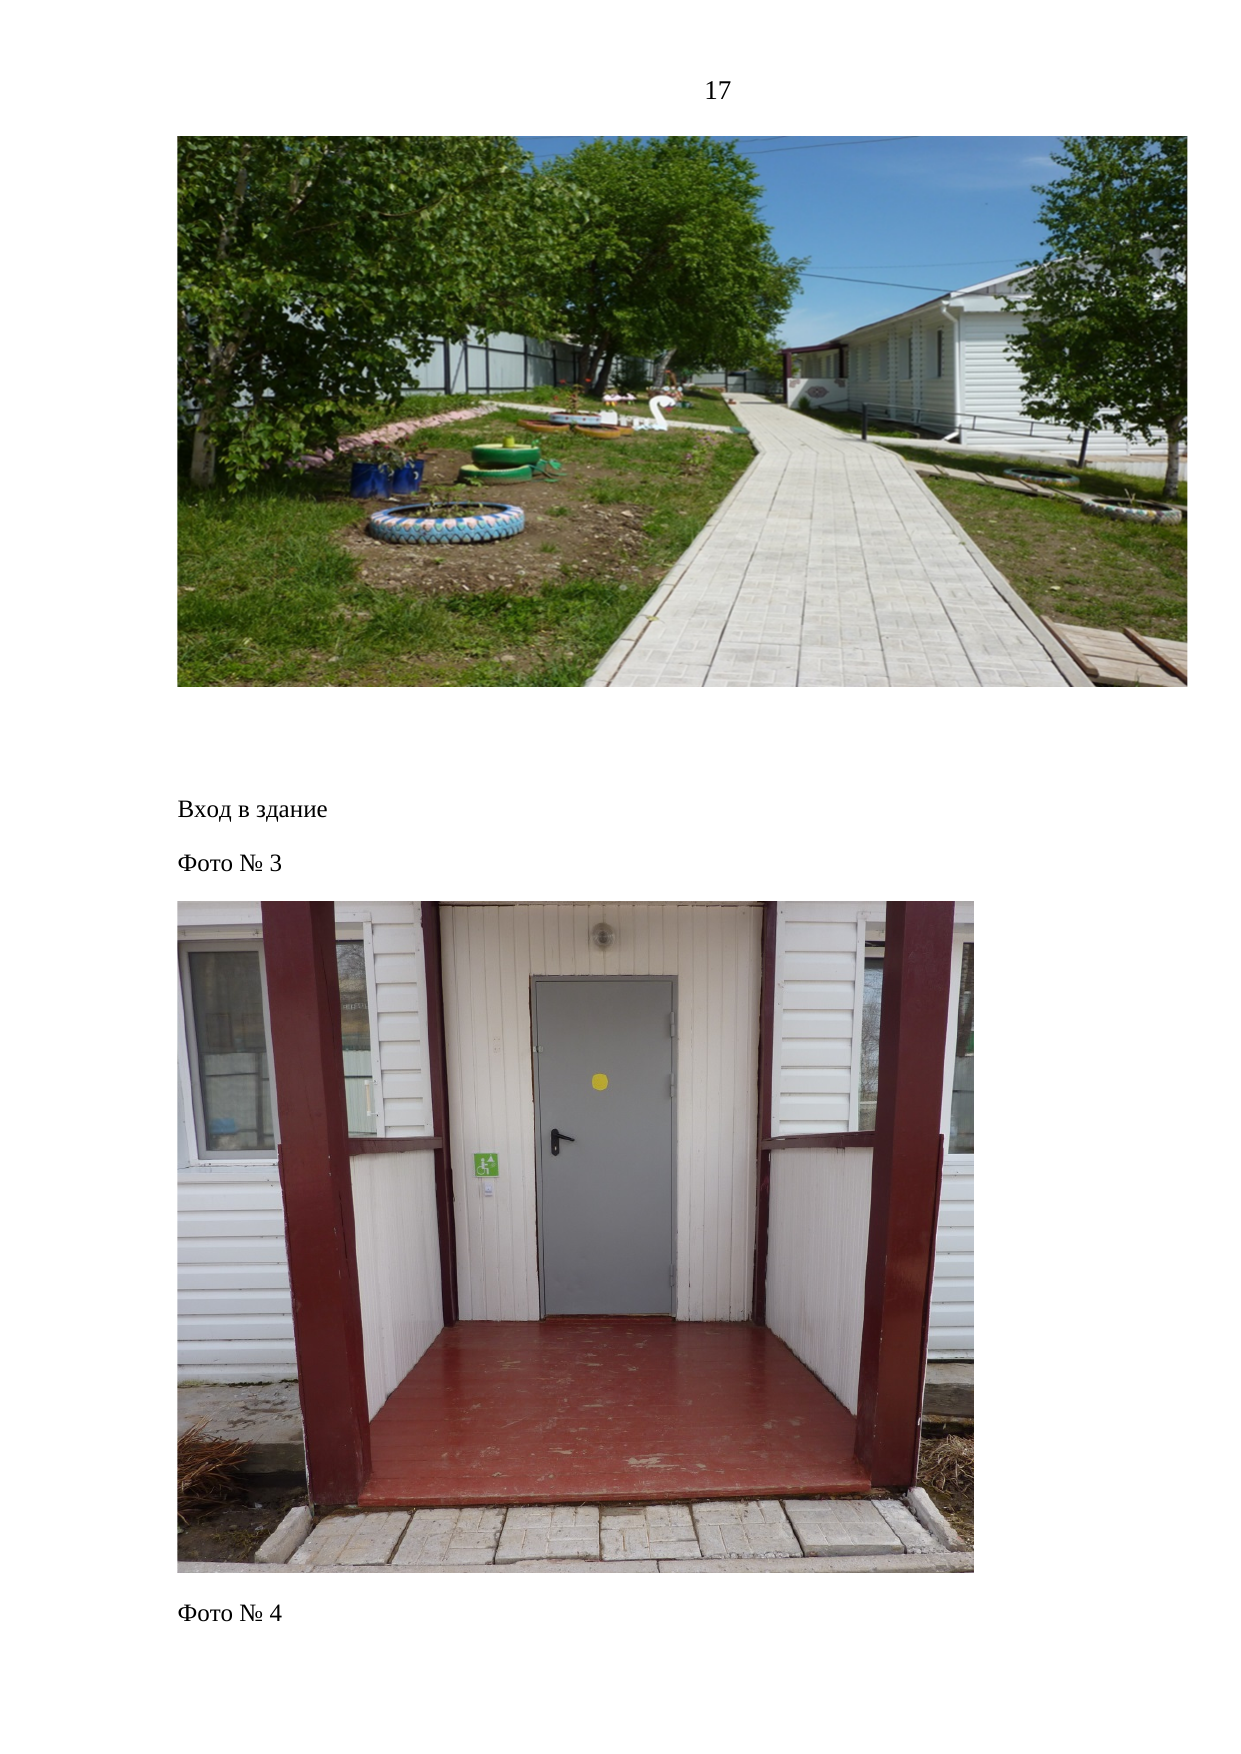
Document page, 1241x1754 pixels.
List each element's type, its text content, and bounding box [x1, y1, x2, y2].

text Фото № 4 [177, 1598, 1169, 1627]
text Вход в здание [177, 794, 1169, 823]
text Фото № 3 [177, 848, 1169, 876]
picture [177, 901, 974, 1573]
picture [177, 136, 1188, 687]
